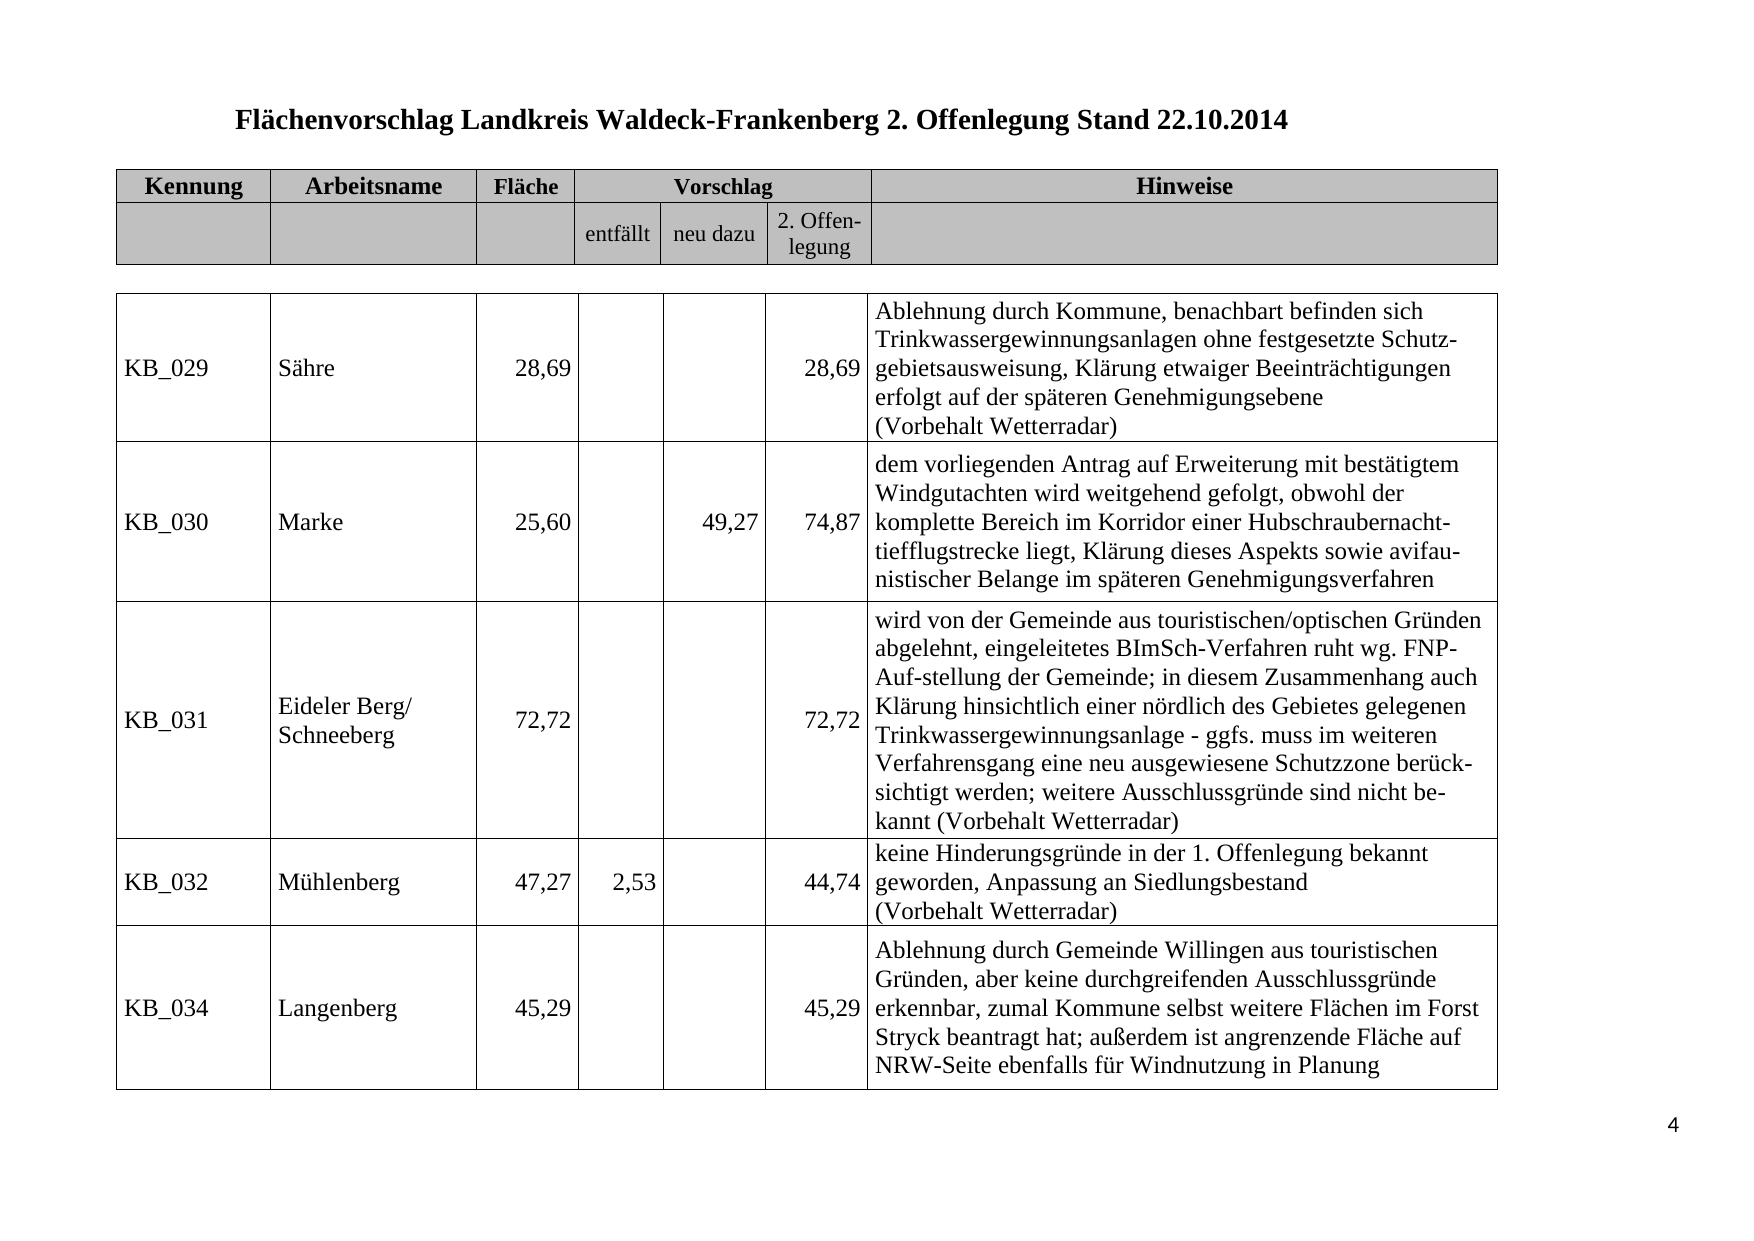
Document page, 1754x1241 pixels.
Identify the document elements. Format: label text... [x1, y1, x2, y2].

table_cell [664, 839, 765, 925]
table_cell [579, 442, 663, 601]
table_cell 74,87 [766, 442, 867, 601]
table_cell Marke [271, 442, 476, 601]
table_cell wird von der Gemeinde aus touristischen/optischen Gründen abgelehnt, eingeleitetes BImSch-Verfahren ruht wg. FNP-Auf-stellung der Gemeinde; in diesem Zusammenhang auch Klärung hinsichtlich einer nördlich des Gebietes gelegenen Trinkwassergewinnungsanlage - ggfs. muss im weiteren Verfahrensgang eine neu ausgewiesene Schutzzone berücksichtigt werden; weitere Ausschlussgründe sind nicht bekannt (Vorbehalt Wetterradar) [868, 602, 1497, 837]
table_cell 2,53 [579, 839, 663, 925]
table_cell dem vorliegenden Antrag auf Erweiterung mit bestätigtem Windgutachten wird weitgehend gefolgt, obwohl der komplette Bereich im Korridor einer Hubschraubernachttiefflugstrecke liegt, Klärung dieses Aspekts sowie avifaunistischer Belange im späteren Genehmigungsverfahren [868, 442, 1497, 601]
table_cell [579, 602, 663, 837]
table_cell Ablehnung durch Gemeinde Willingen aus touristischen Gründen, aber keine durchgreifenden Ausschlussgründe erkennbar, zumal Kommune selbst weitere Flächen im Forst Stryck beantragt hat; außerdem ist angrenzende Fläche auf NRW-Seite ebenfalls für Windnutzung in Planung [868, 926, 1497, 1089]
table_cell Eideler Berg/ Schneeberg [271, 602, 476, 837]
table_cell 49,27 [664, 442, 765, 601]
table_cell [664, 926, 765, 1089]
table_cell KB_029 [117, 294, 270, 441]
table_cell 25,60 [477, 442, 578, 601]
table_cell 72,72 [766, 602, 867, 837]
table_cell Mühlenberg [271, 839, 476, 925]
table_cell 28,69 [477, 294, 578, 441]
table_cell [579, 926, 663, 1089]
table_cell KB_031 [117, 602, 270, 837]
table_cell 45,29 [477, 926, 578, 1089]
table_cell KB_030 [117, 442, 270, 601]
table_cell 47,27 [477, 839, 578, 925]
table_cell [664, 602, 765, 837]
table_cell Ablehnung durch Kommune, benachbart befinden sich Trinkwassergewinnungsanlagen ohne festgesetzte Schutzgebietsausweisung, Klärung etwaiger Beeinträchtigungen erfolgt auf der späteren Genehmigungsebene (Vorbehalt Wetterradar) [868, 294, 1497, 441]
table_cell Sähre [271, 294, 476, 441]
table_cell KB_032 [117, 839, 270, 925]
table_cell keine Hinderungsgründe in der 1. Offenlegung bekannt geworden, Anpassung an Siedlungsbestand (Vorbehalt Wetterradar) [868, 839, 1497, 925]
table_cell KB_034 [117, 926, 270, 1089]
table_cell 28,69 [766, 294, 867, 441]
table_cell 44,74 [766, 839, 867, 925]
table_cell [664, 294, 765, 441]
table_cell Langenberg [271, 926, 476, 1089]
table_cell [579, 294, 663, 441]
table_cell 72,72 [477, 602, 578, 837]
table_cell 45,29 [766, 926, 867, 1089]
